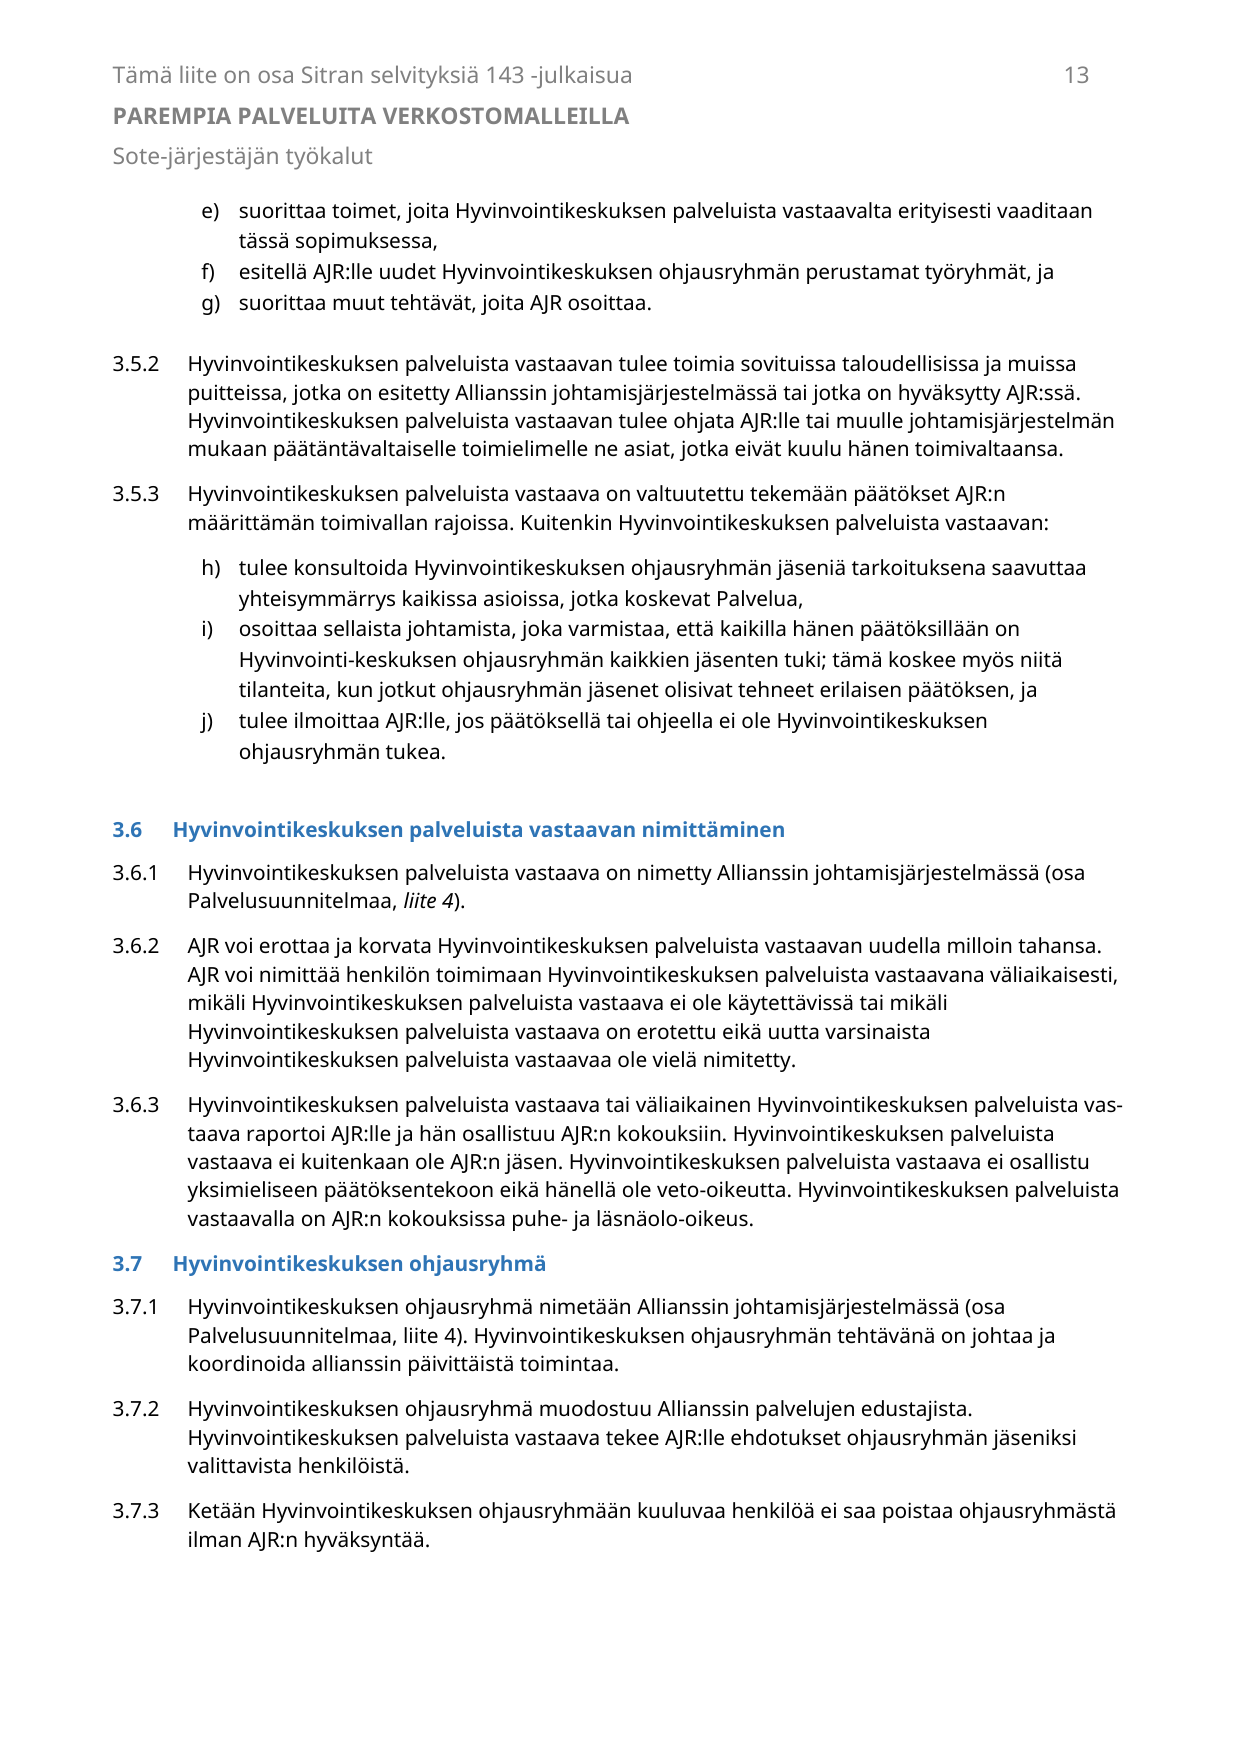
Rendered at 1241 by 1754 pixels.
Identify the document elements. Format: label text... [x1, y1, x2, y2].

list 3.7.3 Ketään Hyvinvointikeskuksen ohjausryhmään kuuluvaa henkilöä ei saa poistaa ohjausryhmästä ilman AJR:n hyväksyntää. [112, 1496, 1128, 1553]
list esitellä AJR:lle uudet Hyvinvointikeskuksen ohjausryhmän perustamat työryhmät, ja [201, 257, 1128, 286]
list 3.5.3 Hyvinvointikeskuksen palveluista vastaava on valtuutettu tekemään päätökset AJR:n määrittämän toimivallan rajoissa. Kuitenkin Hyvinvointikeskuksen palveluista vastaavan: [112, 479, 1128, 536]
list 3.5.2 Hyvinvointikeskuksen palveluista vastaavan tulee toimia sovituissa taloudellisissa ja muissa puitteissa, jotka on esitetty Allianssin johtamisjärjestelmässä tai jotka on hyväksytty AJR:ssä. Hyvinvointikeskuksen palveluista vastaavan tulee ohjata AJR:lle tai muulle johtamisjärjestelmän mukaan päätäntävaltaiselle toimielimelle ne asiat, jotka eivät kuulu hänen toimivaltaansa. [112, 349, 1128, 463]
list tulee konsultoida Hyvinvointikeskuksen ohjausryhmän jäseniä tarkoituksena saavuttaa yhteisymmärrys kaikissa asioissa, jotka koskevat Palvelua, [201, 553, 1128, 612]
list 3.7 Hyvinvointikeskuksen ohjausryhmä [112, 1249, 1128, 1278]
list 3.6.2 AJR voi erottaa ja korvata Hyvinvointikeskuksen palveluista vastaavan uudella milloin tahansa. AJR voi nimittää henkilön toimimaan Hyvinvointikeskuksen palveluista vastaavana väliaikaisesti, mikäli Hyvinvointikeskuksen palveluista vastaava ei ole käytettävissä tai mikäli Hyvinvointikeskuksen palveluista vastaava on erotettu eikä uutta varsinaista Hyvinvointikeskuksen palveluista vastaavaa ole vielä nimitetty. [112, 931, 1128, 1074]
list osoittaa sellaista johtamista, joka varmistaa, että kaikilla hänen päätöksillään on Hyvinvointi-keskuksen ohjausryhmän kaikkien jäsenten tuki; tämä koskee myös niitä tilanteita, kun jotkut ohjausryhmän jäsenet olisivat tehneet erilaisen päätöksen, ja [201, 614, 1128, 704]
list suorittaa toimet, joita Hyvinvointikeskuksen palveluista vastaavalta erityisesti vaaditaan tässä sopimuksessa, [201, 196, 1128, 255]
list suorittaa muut tehtävät, joita AJR osoittaa. [201, 288, 1128, 316]
list 3.7.1 Hyvinvointikeskuksen ohjausryhmä nimetään Allianssin johtamisjärjestelmässä (osa Palvelusuunnitelmaa, liite 4). Hyvinvointikeskuksen ohjausryhmän tehtävänä on johtaa ja koordinoida allianssin päivittäistä toimintaa. [112, 1292, 1128, 1378]
list 3.7.2 Hyvinvointikeskuksen ohjausryhmä muodostuu Allianssin palvelujen edustajista. Hyvinvointikeskuksen palveluista vastaava tekee AJR:lle ehdotukset ohjausryhmän jäseniksi valittavista henkilöistä. [112, 1394, 1128, 1479]
list 3.6.3 Hyvinvointikeskuksen palveluista vastaava tai väliaikainen Hyvinvointikeskuksen palveluista vas-taava raportoi AJR:lle ja hän osallistuu AJR:n kokouksiin. Hyvinvointikeskuksen palveluista vastaava ei kuitenkaan ole AJR:n jäsen. Hyvinvointikeskuksen palveluista vastaava ei osallistu yksimieliseen päätöksentekoon eikä hänellä ole veto-oikeutta. Hyvinvointikeskuksen palveluista vastaavalla on AJR:n kokouksissa puhe- ja läsnäolo-oikeus. [112, 1090, 1128, 1232]
list 3.6 Hyvinvointikeskuksen palveluista vastaavan nimittäminen [112, 815, 1128, 843]
list 3.6.1 Hyvinvointikeskuksen palveluista vastaava on nimetty Allianssin johtamisjärjestelmässä (osa Palvelusuunnitelmaa, liite 4). [112, 858, 1128, 915]
list tulee ilmoittaa AJR:lle, jos päätöksellä tai ohjeella ei ole Hyvinvointikeskuksen ohjausryhmän tukea. [201, 706, 1128, 765]
